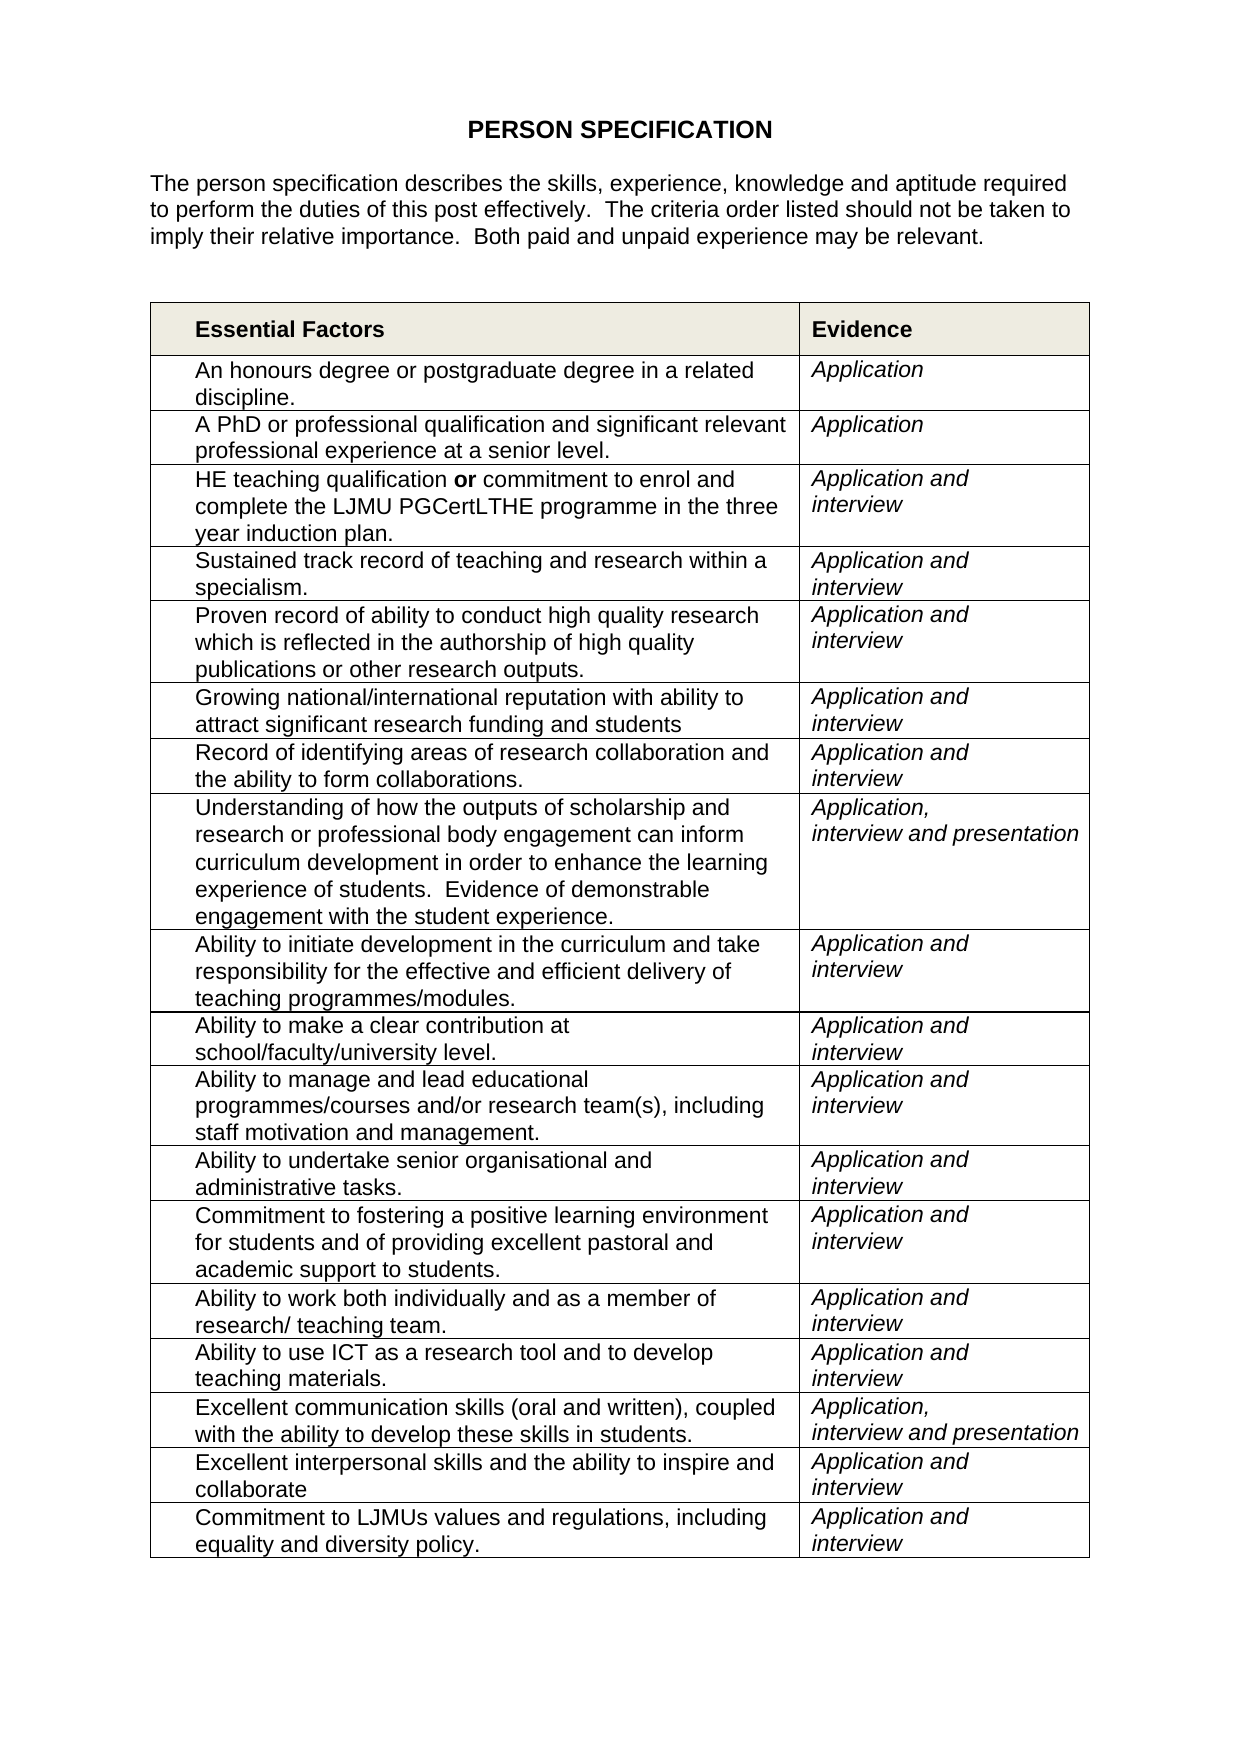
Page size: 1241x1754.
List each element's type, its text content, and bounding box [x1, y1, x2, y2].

table_cell A PhD or professional qualification and significant relevant professional experience at a senior level. [151, 411, 799, 464]
text PERSON SPECIFICATION [150, 115, 1090, 144]
table_cell Application and interview [800, 1284, 1089, 1338]
table_cell Understanding of how the outputs of scholarship and research or professional body engagement can inform curriculum development in order to enhance the learning experience of students. Evidence of demonstrable engagement with the student experience. [151, 794, 799, 929]
table_cell Record of identifying areas of research collaboration and the ability to form collaborations. [151, 739, 799, 793]
table_cell Application and interview [800, 683, 1089, 737]
table_cell Commitment to LJMUs values and regulations, including equality and diversity policy. [151, 1503, 799, 1557]
table_cell Ability to work both individually and as a member of research/ teaching team. [151, 1284, 799, 1338]
table_cell Sustained track record of teaching and research within a specialism. [151, 547, 799, 600]
table_cell Ability to use ICT as a research tool and to develop teaching materials. [151, 1339, 799, 1392]
table_cell Application and interview [800, 1201, 1089, 1283]
table_cell Application and interview [800, 1146, 1089, 1200]
table_cell Proven record of ability to conduct high quality research which is reflected in the authorship of high quality publications or other research outputs. [151, 601, 799, 682]
table_cell Application and interview [800, 465, 1089, 546]
table_cell Application and interview [800, 601, 1089, 682]
table_header Evidence [800, 303, 1089, 355]
table_cell Application and interview [800, 1339, 1089, 1392]
table_cell Ability to undertake senior organisational and administrative tasks. [151, 1146, 799, 1200]
table_cell Application and interview [800, 1448, 1089, 1502]
table_cell Application and interview [800, 1013, 1089, 1065]
table_cell Ability to make a clear contribution at school/faculty/university level. [151, 1013, 799, 1065]
table_cell An honours degree or postgraduate degree in a related discipline. [151, 356, 799, 410]
table_cell Ability to manage and lead educational programmes/courses and/or research team(s), including staff motivation and management. [151, 1066, 799, 1145]
table_cell Application [800, 356, 1089, 410]
table_cell Application, interview and presentation [800, 794, 1089, 929]
table_cell Application and interview [800, 547, 1089, 600]
table_cell Growing national/international reputation with ability to attract significant research funding and students [151, 683, 799, 737]
table_header Essential Factors [151, 303, 799, 355]
table_cell HE teaching qualification or commitment to enrol and complete the LJMU PGCertLTHE programme in the three year induction plan. [151, 465, 799, 546]
table_cell Application and interview [800, 930, 1089, 1011]
table_cell Application [800, 411, 1089, 464]
table_cell Application and interview [800, 1503, 1089, 1557]
table_cell Application and interview [800, 1066, 1089, 1145]
table_cell Application, interview and presentation [800, 1393, 1089, 1447]
text The person specification describes the skills, experience, knowledge and aptitude required to perform the duties of this post effectively. The criteria order listed should not be taken to imply their relative importance. Both paid and unpaid experience may be relevant. [150, 170, 1090, 249]
table_cell Commitment to fostering a positive learning environment for students and of providing excellent pastoral and academic support to students. [151, 1201, 799, 1283]
table_cell Excellent communication skills (oral and written), coupled with the ability to develop these skills in students. [151, 1393, 799, 1447]
table_cell Ability to initiate development in the curriculum and take responsibility for the effective and efficient delivery of teaching programmes/modules. [151, 930, 799, 1011]
table_cell Excellent interpersonal skills and the ability to inspire and collaborate [151, 1448, 799, 1502]
table_cell Application and interview [800, 739, 1089, 793]
